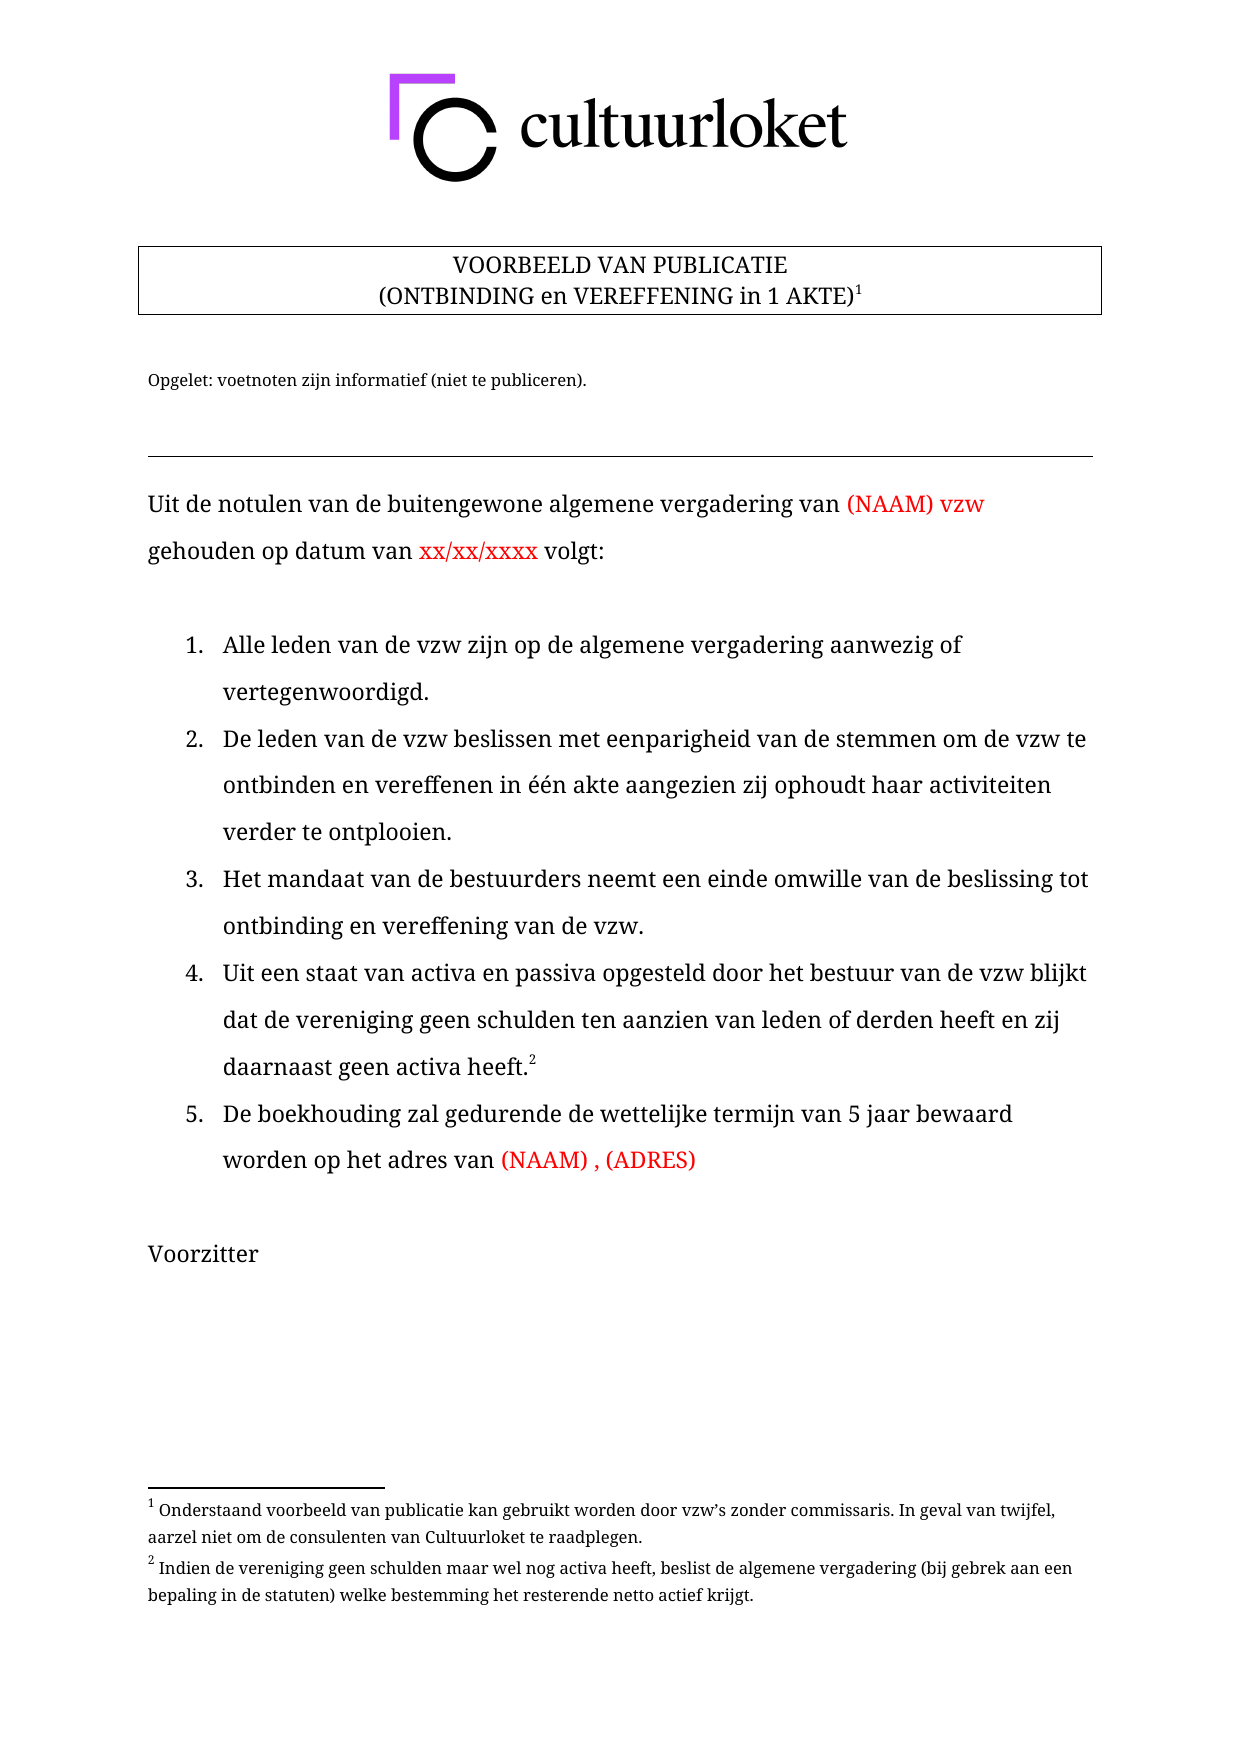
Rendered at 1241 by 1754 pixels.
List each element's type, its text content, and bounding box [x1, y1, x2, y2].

text VOORBEELD VAN PUBLICATIE [139, 247, 1101, 277]
text Opgelet: voetnoten zijn informatief (niet te publiceren). [148, 369, 1093, 391]
list Alle leden van de vzw zijn op de algemene vergadering aanwezig of vertegenwoordigd. [185, 629, 1093, 707]
picture [389, 73, 851, 184]
list Het mandaat van de bestuurders neemt een einde omwille van de beslissing tot ontbinding en vereffening van de vzw. [185, 863, 1093, 941]
list De boekhouding zal gedurende de wettelijke termijn van 5 jaar bewaard worden op het adres van (NAAM) , (ADRES) [185, 1098, 1093, 1176]
text (ONTBINDING en VEREFFENING in 1 AKTE) [139, 277, 1101, 314]
list Uit een staat van activa en passiva opgesteld door het bestuur van de vzw blijkt dat de vereniging geen schulden ten aanzien van leden of derden heeft en zij daarnaast geen activa heeft. [185, 957, 1093, 1082]
text Uit de notulen van de buitengewone algemene vergadering van (NAAM) vzw gehouden op datum van xx/xx/xxxx volgt: [148, 488, 1093, 566]
list De leden van de vzw beslissen met eenparigheid van de stemmen om de vzw te ontbinden en vereffenen in één akte aangezien zij ophoudt haar activiteiten verder te ontplooien. [185, 723, 1093, 848]
text Voorzitter [148, 1238, 1093, 1269]
